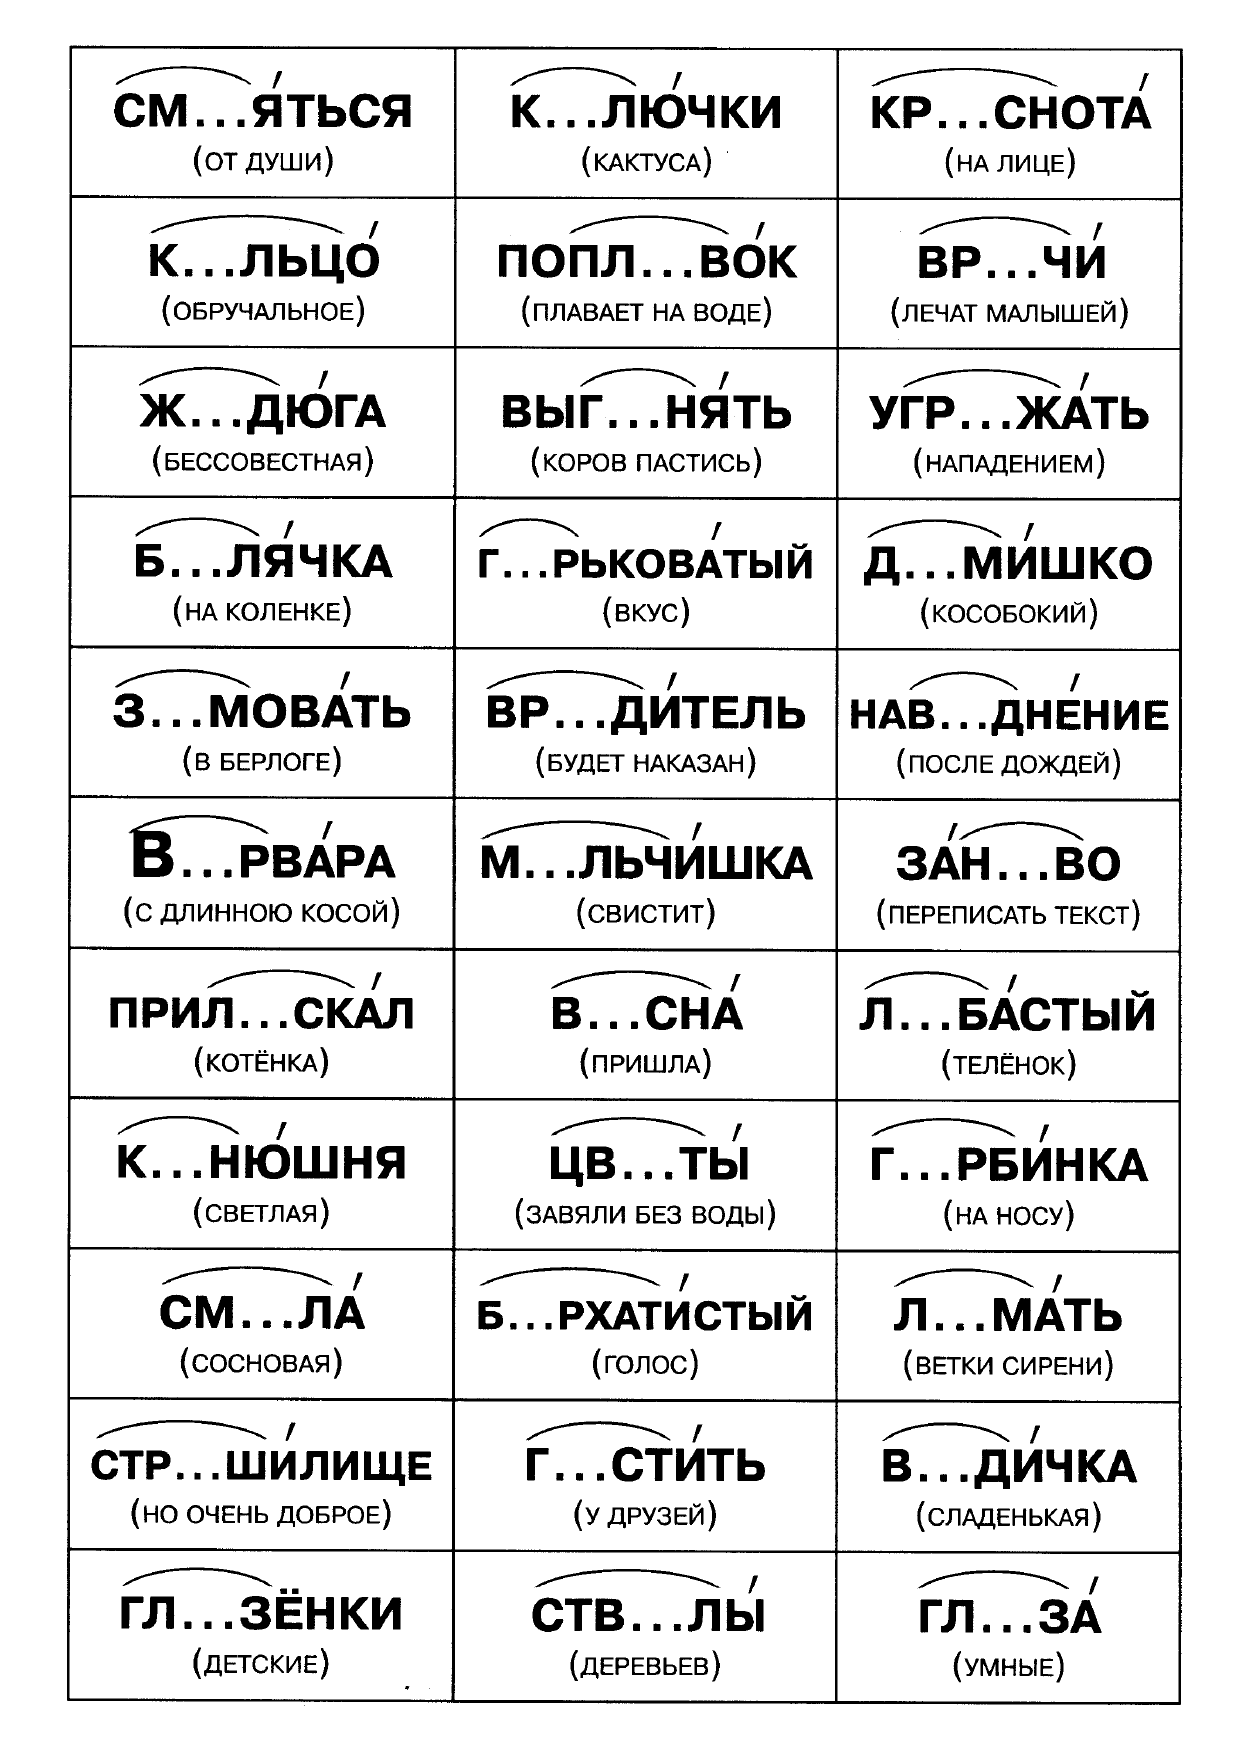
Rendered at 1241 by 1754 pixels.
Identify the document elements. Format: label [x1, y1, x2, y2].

picture [60, 29, 1193, 1709]
